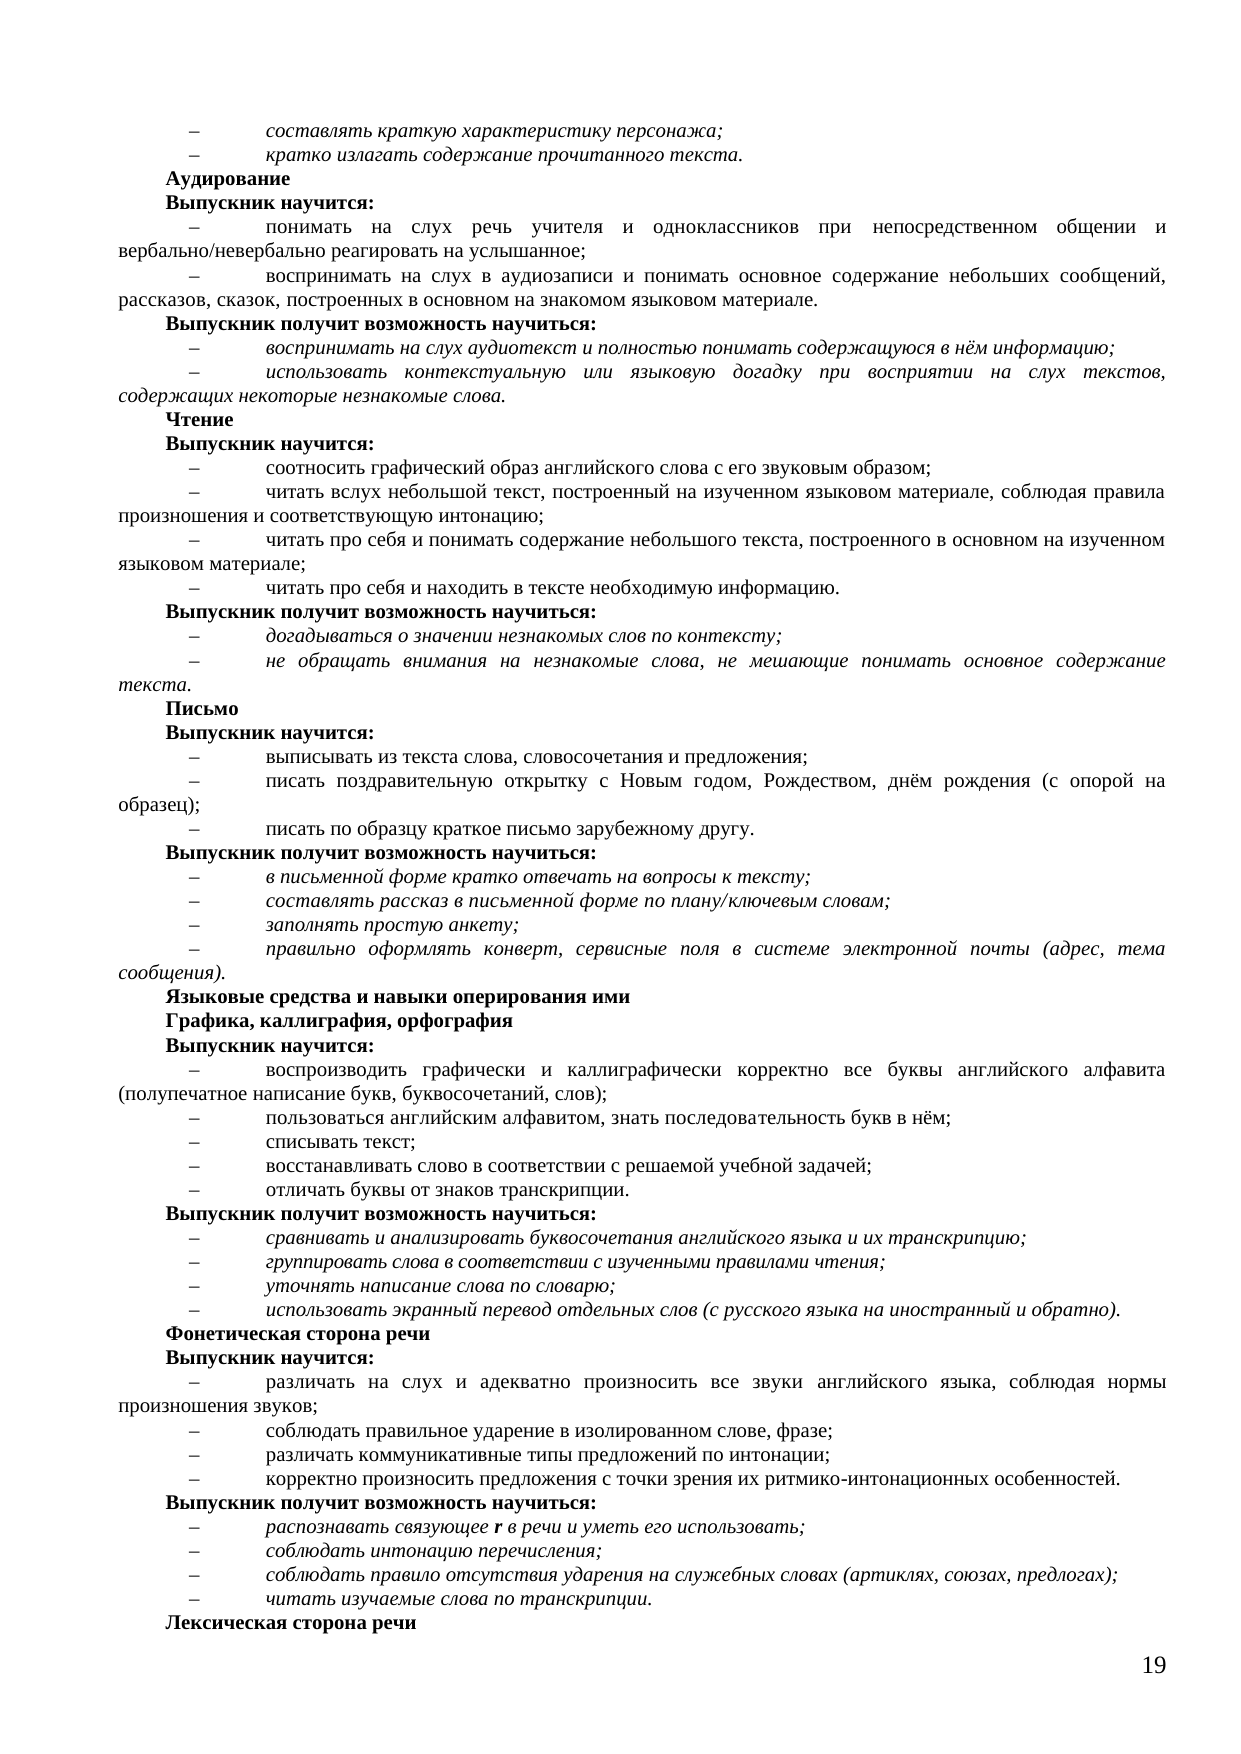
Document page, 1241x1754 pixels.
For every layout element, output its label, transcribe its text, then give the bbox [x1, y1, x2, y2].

text воспринимать на слух в аудиозаписи и понимать основное содержание небольших сообщений, рассказов, сказок, построенных в основном на знакомом языковом материале. [118, 262, 1167, 311]
text выписывать из текста слова, словосочетания и предложения; [118, 744, 1167, 768]
text пользоваться английским алфавитом, знать последовательность букв в нём; [118, 1105, 1167, 1129]
text Выпускник получит возможность научиться: [118, 311, 1167, 335]
text Графика, каллиграфия, орфография [118, 1008, 1167, 1032]
text составлять рассказ в письменной форме по плану/ключевым словам; [118, 888, 1167, 912]
text отличать буквы от знаков транскрипции. [118, 1177, 1167, 1201]
text Аудирование [118, 166, 1167, 190]
text Языковые средства и навыки оперирования ими [118, 984, 1167, 1008]
text Выпускник научится: [118, 190, 1167, 214]
text понимать на слух речь учителя и одноклассников при непосредственном общении и вербально/невербально реагировать на услышанное; [118, 214, 1167, 262]
text Выпускник получит возможность научиться: [118, 1201, 1167, 1225]
text заполнять простую анкету; [118, 912, 1167, 936]
text кратко излагать содержание прочитанного текста. [118, 142, 1167, 166]
text различать на слух и адекватно произносить все звуки английского языка, соблюдая нормы произношения звуков; [118, 1369, 1167, 1417]
text сравнивать и анализировать буквосочетания английского языка и их транскрипцию; [118, 1225, 1167, 1249]
text не обращать внимания на незнакомые слова, не мешающие понимать основное содержание текста. [118, 647, 1167, 696]
text читать про себя и находить в тексте необходимую информацию. [118, 575, 1167, 599]
text группировать слова в соответствии с изученными правилами чтения; [118, 1249, 1167, 1273]
text Выпускник научится: [118, 431, 1167, 455]
text Фонетическая сторона речи [118, 1321, 1167, 1345]
text Лексическая сторона речи [118, 1610, 1167, 1634]
text соблюдать правильное ударение в изолированном слове, фразе; [118, 1417, 1167, 1442]
text использовать контекстуальную или языковую догадку при восприятии на слух текстов, содержащих некоторые незнакомые слова. [118, 359, 1167, 407]
text Выпускник получит возможность научиться: [118, 1490, 1167, 1514]
text соотносить графический образ английского слова с его звуковым образом; [118, 455, 1167, 479]
text Выпускник научится: [118, 720, 1167, 744]
text составлять краткую характеристику персонажа; [118, 118, 1167, 142]
text правильно оформлять конверт, сервисные поля в системе электронной почты (адрес, тема сообщения). [118, 936, 1167, 984]
text читать про себя и понимать содержание небольшого текста, построенного в основном на изученном языковом материале; [118, 527, 1167, 575]
text догадываться о значении незнакомых слов по контексту; [118, 623, 1167, 647]
text распознавать связующее r в речи и уметь его использовать; [118, 1514, 1167, 1538]
text в письменной форме кратко отвечать на вопросы к тексту; [118, 864, 1167, 888]
text различать коммуникативные типы предложений по интонации; [118, 1442, 1167, 1466]
text писать поздравительную открытку с Новым годом, Рождеством, днём рождения (с опорой на образец); [118, 768, 1167, 816]
text читать изучаемые слова по транскрипции. [118, 1586, 1167, 1610]
text соблюдать правило отсутствия ударения на служебных словах (артиклях, союзах, предлогах); [118, 1562, 1167, 1586]
text воспринимать на слух аудиотекст и полностью понимать содержащуюся в нём информацию; [118, 335, 1167, 359]
text Выпускник научится: [118, 1032, 1167, 1057]
text использовать экранный перевод отдельных слов (с русского языка на иностранный и обратно). [118, 1297, 1167, 1321]
text уточнять написание слова по словарю; [118, 1273, 1167, 1297]
text воспроизводить графически и каллиграфически корректно все буквы английского алфавита (полупечатное написание букв, буквосочетаний, слов); [118, 1057, 1167, 1105]
text писать по образцу краткое письмо зарубежному другу. [118, 816, 1167, 840]
text списывать текст; [118, 1129, 1167, 1153]
text Выпускник получит возможность научиться: [118, 840, 1167, 864]
text Чтение [118, 407, 1167, 431]
text читать вслух небольшой текст, построенный на изученном языковом материале, соблюдая правила произношения и соответствующую интонацию; [118, 479, 1167, 527]
text Письмо [118, 696, 1167, 720]
text Выпускник научится: [118, 1345, 1167, 1369]
text восстанавливать слово в соответствии с решаемой учебной задачей; [118, 1153, 1167, 1177]
text корректно произносить предложения с точки зрения их ритмико-интонационных особенностей. [118, 1466, 1167, 1490]
text Выпускник получит возможность научиться: [118, 599, 1167, 623]
text соблюдать интонацию перечисления; [118, 1538, 1167, 1562]
